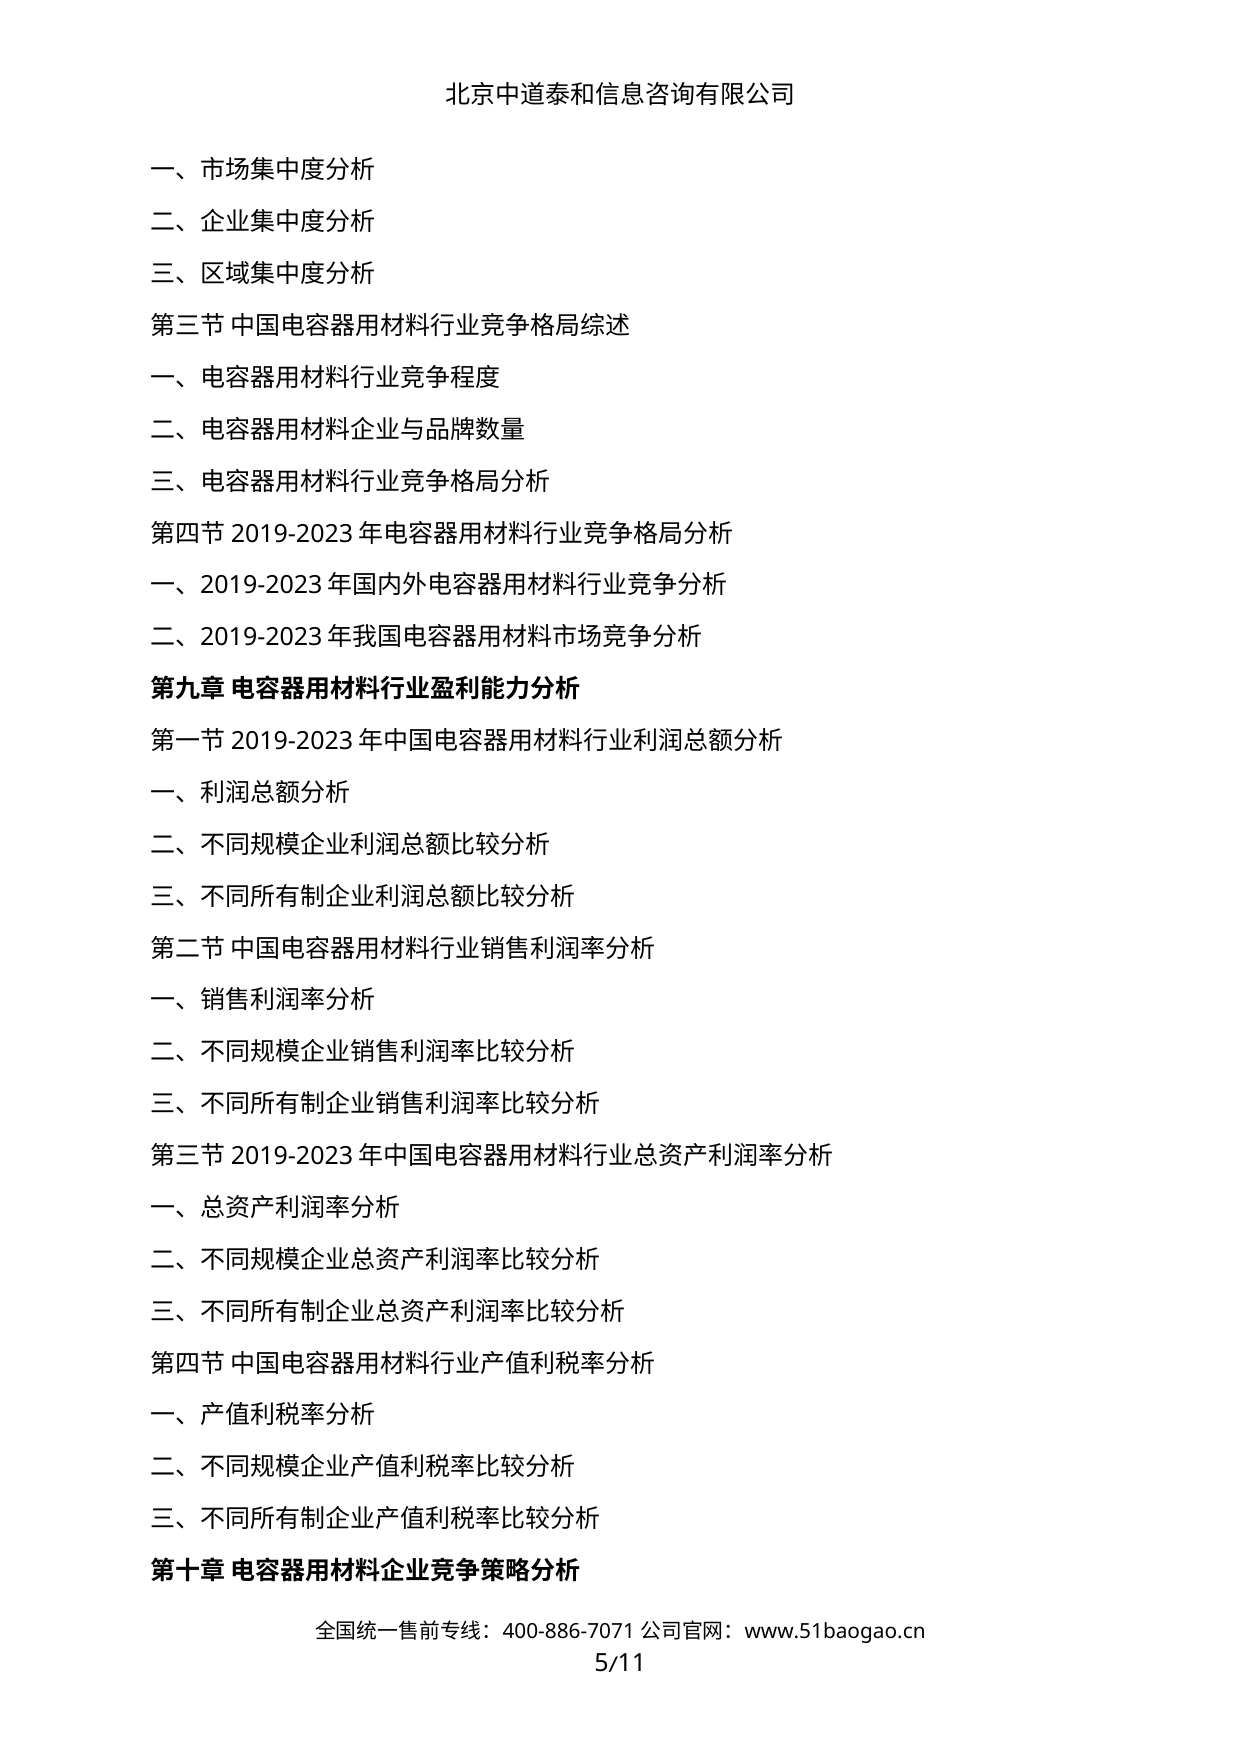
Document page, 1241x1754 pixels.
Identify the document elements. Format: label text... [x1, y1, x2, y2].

text 第三节 2019-2023年中国电容器用材料行业总资产利润率分析 [150, 1136, 1090, 1172]
text 一、市场集中度分析 [150, 150, 1090, 186]
text 第二节 中国电容器用材料行业销售利润率分析 [150, 928, 1090, 964]
text 一、总资产利润率分析 [150, 1187, 1090, 1224]
text 三、不同所有制企业产值利税率比较分析 [150, 1499, 1090, 1535]
text 一、销售利润率分析 [150, 980, 1090, 1016]
text 三、不同所有制企业销售利润率比较分析 [150, 1084, 1090, 1120]
text 第四节 2019-2023年电容器用材料行业竞争格局分析 [150, 513, 1090, 549]
text 第三节 中国电容器用材料行业竞争格局综述 [150, 306, 1090, 342]
text 二、不同规模企业销售利润率比较分析 [150, 1032, 1090, 1068]
text 一、利润总额分析 [150, 772, 1090, 809]
text 一、电容器用材料行业竞争程度 [150, 357, 1090, 394]
text 三、区域集中度分析 [150, 254, 1090, 290]
text 一、产值利税率分析 [150, 1395, 1090, 1431]
text 二、2019-2023年我国电容器用材料市场竞争分析 [150, 617, 1090, 653]
text 第十章 电容器用材料企业竞争策略分析 [150, 1551, 1090, 1587]
text 二、不同规模企业利润总额比较分析 [150, 824, 1090, 861]
text 二、不同规模企业总资产利润率比较分析 [150, 1239, 1090, 1276]
text 二、电容器用材料企业与品牌数量 [150, 409, 1090, 446]
text 三、电容器用材料行业竞争格局分析 [150, 461, 1090, 497]
text 三、不同所有制企业利润总额比较分析 [150, 876, 1090, 912]
text 第一节 2019-2023年中国电容器用材料行业利润总额分析 [150, 721, 1090, 757]
text 三、不同所有制企业总资产利润率比较分析 [150, 1291, 1090, 1327]
text 第九章 电容器用材料行业盈利能力分析 [150, 669, 1090, 705]
text 二、企业集中度分析 [150, 202, 1090, 238]
text 一、2019-2023年国内外电容器用材料行业竞争分析 [150, 565, 1090, 601]
text 二、不同规模企业产值利税率比较分析 [150, 1447, 1090, 1483]
text 第四节 中国电容器用材料行业产值利税率分析 [150, 1343, 1090, 1379]
